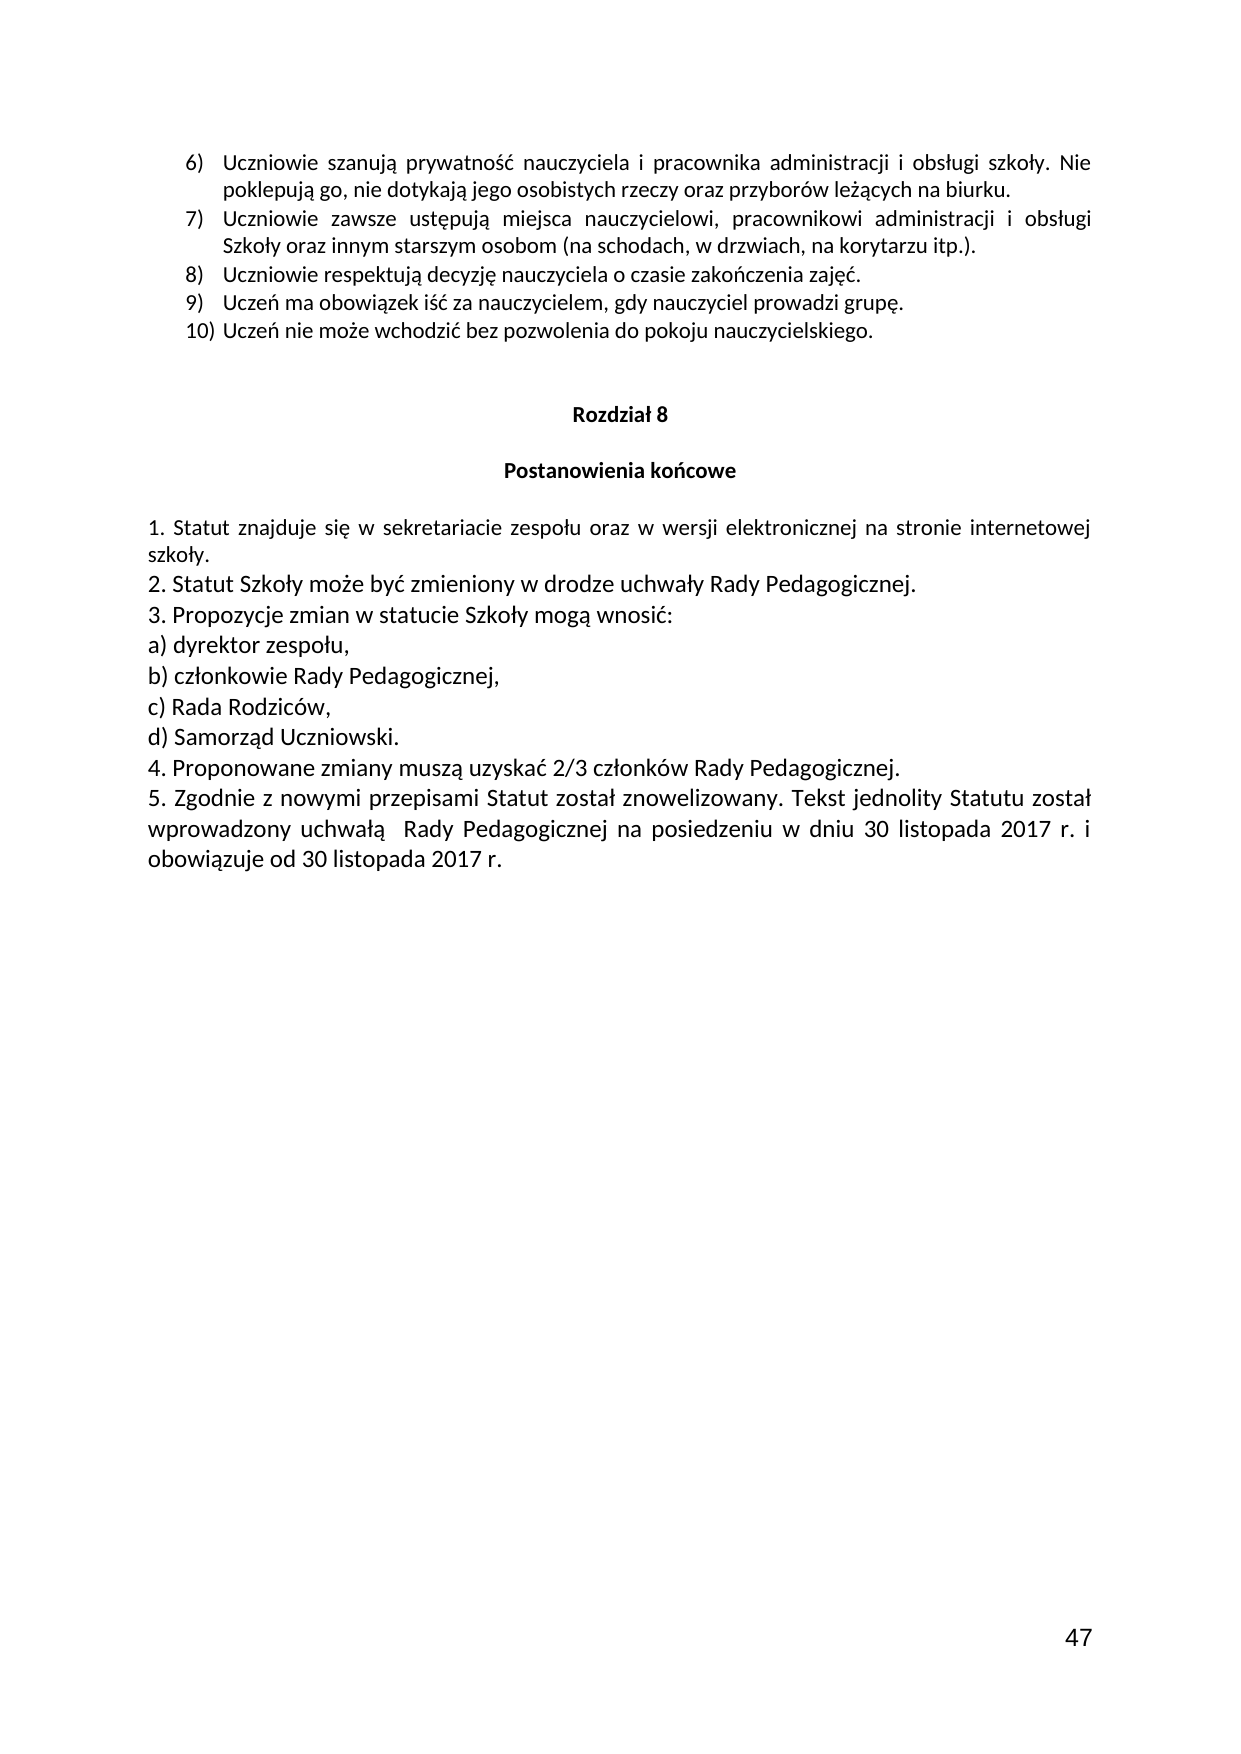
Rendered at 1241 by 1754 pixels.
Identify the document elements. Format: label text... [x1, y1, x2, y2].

text a) dyrektor zespołu, [148, 630, 1093, 660]
text Postanowienia końcowe [148, 456, 1093, 484]
text 1. Statut znajduje się w sekretariacie zespołu oraz w wersji elektronicznej na stronie internetowej szkoły. [148, 513, 1093, 569]
list Uczeń nie może wchodzić bez pozwolenia do pokoju nauczycielskiego. [185, 316, 1093, 344]
text Rozdział 8 [148, 400, 1093, 428]
list Uczeń ma obowiązek iść za nauczycielem, gdy nauczyciel prowadzi grupę. [185, 288, 1093, 316]
list Uczniowie zawsze ustępują miejsca nauczycielowi, pracownikowi administracji i obsługi Szkoły oraz innym starszym osobom (na schodach, w drzwiach, na korytarzu itp.). [185, 204, 1093, 260]
text 2. Statut Szkoły może być zmieniony w drodze uchwały Rady Pedagogicznej. [148, 569, 1093, 599]
text 3. Propozycje zmian w statucie Szkoły mogą wnosić: [148, 599, 1093, 630]
list Uczniowie szanują prywatność nauczyciela i pracownika administracji i obsługi szkoły. Nie poklepują go, nie dotykają jego osobistych rzeczy oraz przyborów leżących na biurku. [185, 148, 1093, 204]
text 4. Proponowane zmiany muszą uzyskać 2/3 członków Rady Pedagogicznej. [148, 752, 1093, 782]
list Uczniowie respektują decyzję nauczyciela o czasie zakończenia zajęć. [185, 260, 1093, 288]
text b) członkowie Rady Pedagogicznej, [148, 660, 1093, 691]
text c) Rada Rodziców, [148, 691, 1093, 721]
text 5. Zgodnie z nowymi przepisami Statut został znowelizowany. Tekst jednolity Statutu został wprowadzony uchwałą Rady Pedagogicznej na posiedzeniu w dniu 30 listopada 2017 r. i obowiązuje od 30 listopada 2017 r. [148, 782, 1093, 874]
text d) Samorząd Uczniowski. [148, 721, 1093, 752]
